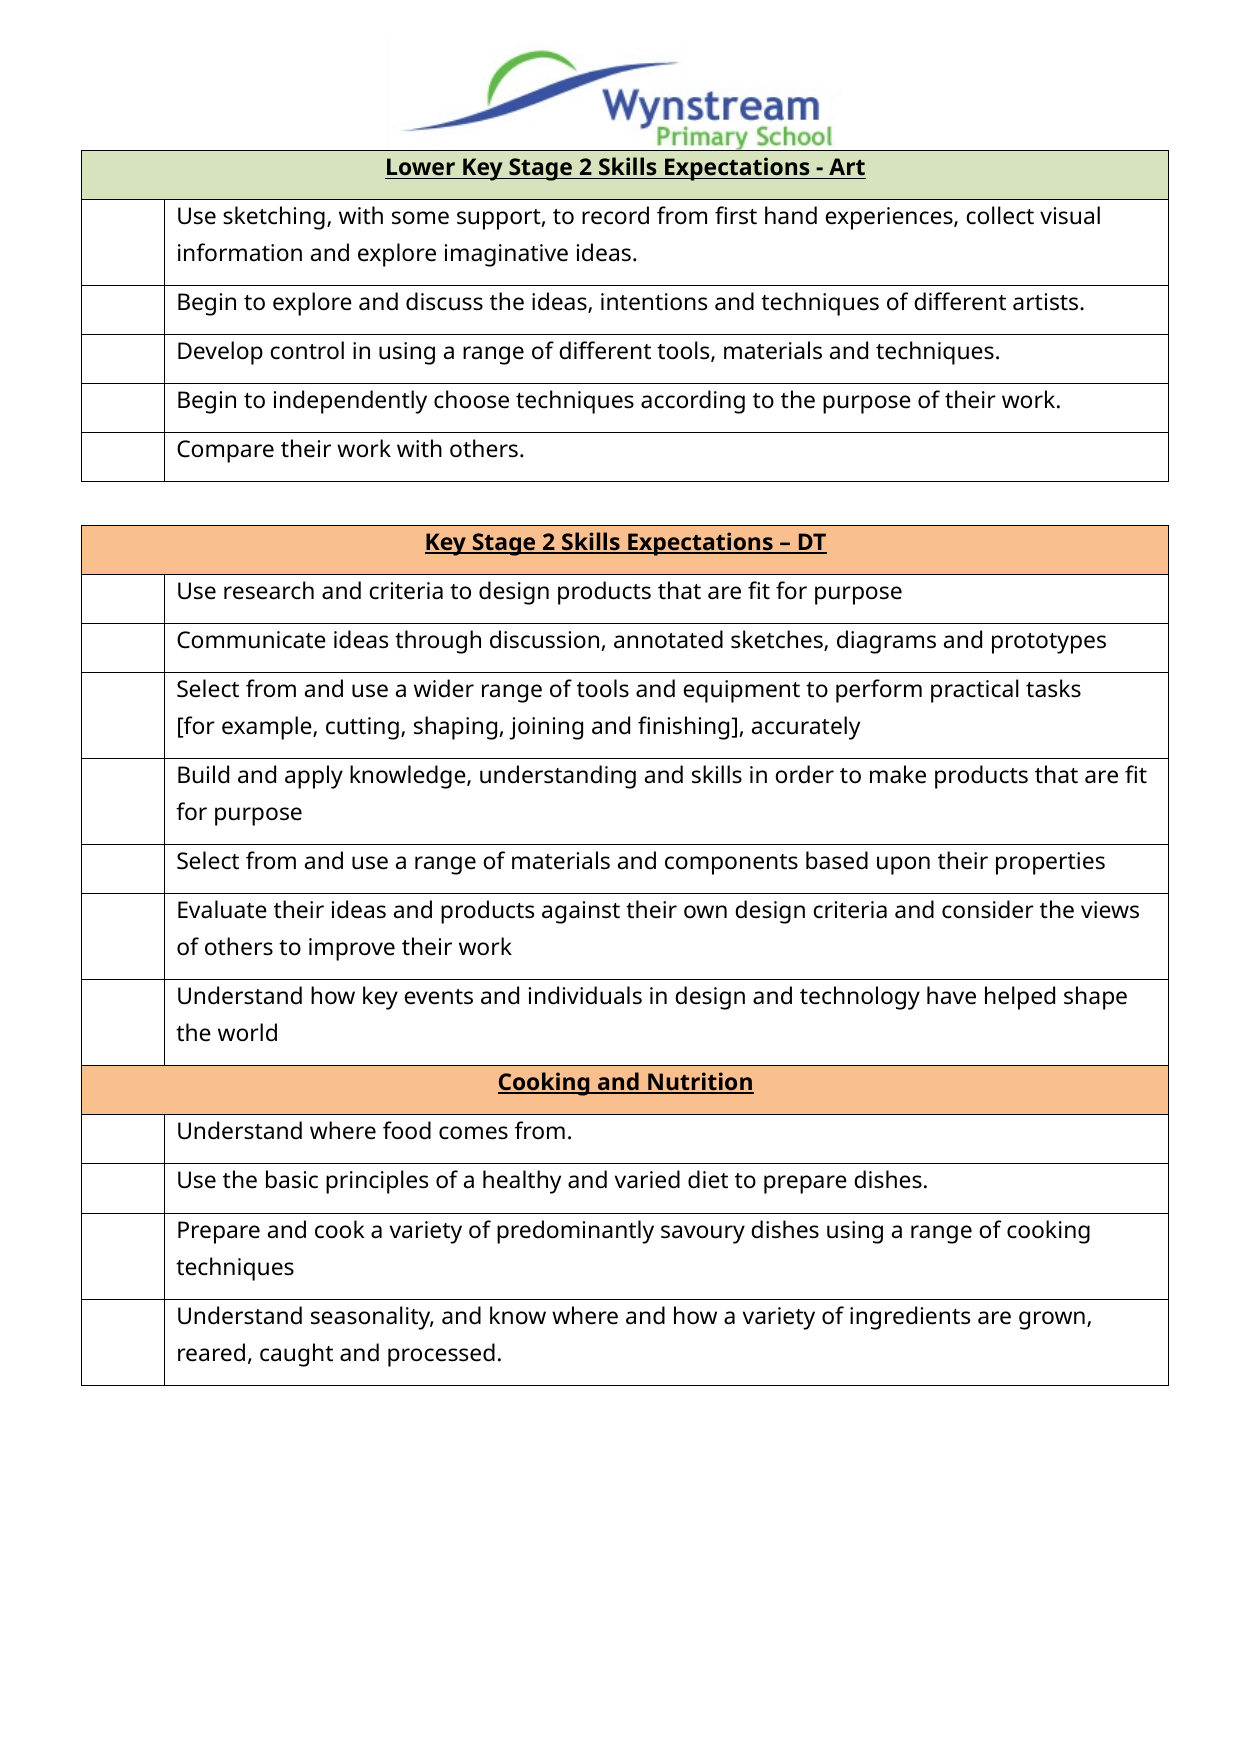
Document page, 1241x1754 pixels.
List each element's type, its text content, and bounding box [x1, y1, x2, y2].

table_cell [82, 1164, 164, 1213]
table_cell [82, 673, 164, 758]
table_cell [82, 894, 164, 979]
table_cell [82, 1214, 164, 1299]
picture [388, 38, 843, 150]
table_header Lower Key Stage 2 Skills Expectations - Art [82, 151, 1168, 199]
table_cell [82, 980, 164, 1065]
table_header Key Stage 2 Skills Expectations – DT [82, 526, 1168, 574]
table_cell Evaluate their ideas and products against their own design criteria and consider the views of others to improve their work [165, 894, 1168, 979]
table_cell Develop control in using a range of different tools, materials and techniques. [165, 335, 1168, 383]
table_cell Understand seasonality, and know where and how a variety of ingredients are grown, reared, caught and processed. [165, 1300, 1168, 1384]
table_cell [82, 286, 164, 334]
table_cell Select from and use a wider range of tools and equipment to perform practical tasks [for example, cutting, shaping, joining and finishing], accurately [165, 673, 1168, 758]
table_cell Use the basic principles of a healthy and varied diet to prepare dishes. [165, 1164, 1168, 1213]
table_cell Cooking and Nutrition [82, 1066, 1168, 1114]
table_cell Compare their work with others. [165, 433, 1168, 481]
table_cell [82, 1115, 164, 1163]
table_cell Understand how key events and individuals in design and technology have helped shape the world [165, 980, 1168, 1065]
table_cell [82, 1300, 164, 1384]
table_cell [82, 200, 164, 285]
table_cell Use research and criteria to design products that are fit for purpose [165, 575, 1168, 623]
table_cell Communicate ideas through discussion, annotated sketches, diagrams and prototypes [165, 624, 1168, 672]
table_cell Begin to explore and discuss the ideas, intentions and techniques of different artists. [165, 286, 1168, 334]
table_cell [82, 624, 164, 672]
table_cell [82, 845, 164, 893]
table_cell [82, 335, 164, 383]
table_cell Prepare and cook a variety of predominantly savoury dishes using a range of cooking techniques [165, 1214, 1168, 1299]
table_cell Use sketching, with some support, to record from first hand experiences, collect visual information and explore imaginative ideas. [165, 200, 1168, 285]
table_cell [82, 575, 164, 623]
table_cell [82, 384, 164, 432]
table_cell Build and apply knowledge, understanding and skills in order to make products that are fit for purpose [165, 759, 1168, 844]
table_cell Understand where food comes from. [165, 1115, 1168, 1163]
table_cell Begin to independently choose techniques according to the purpose of their work. [165, 384, 1168, 432]
table_cell [82, 759, 164, 844]
table_cell [82, 433, 164, 481]
table_cell Select from and use a range of materials and components based upon their properties [165, 845, 1168, 893]
